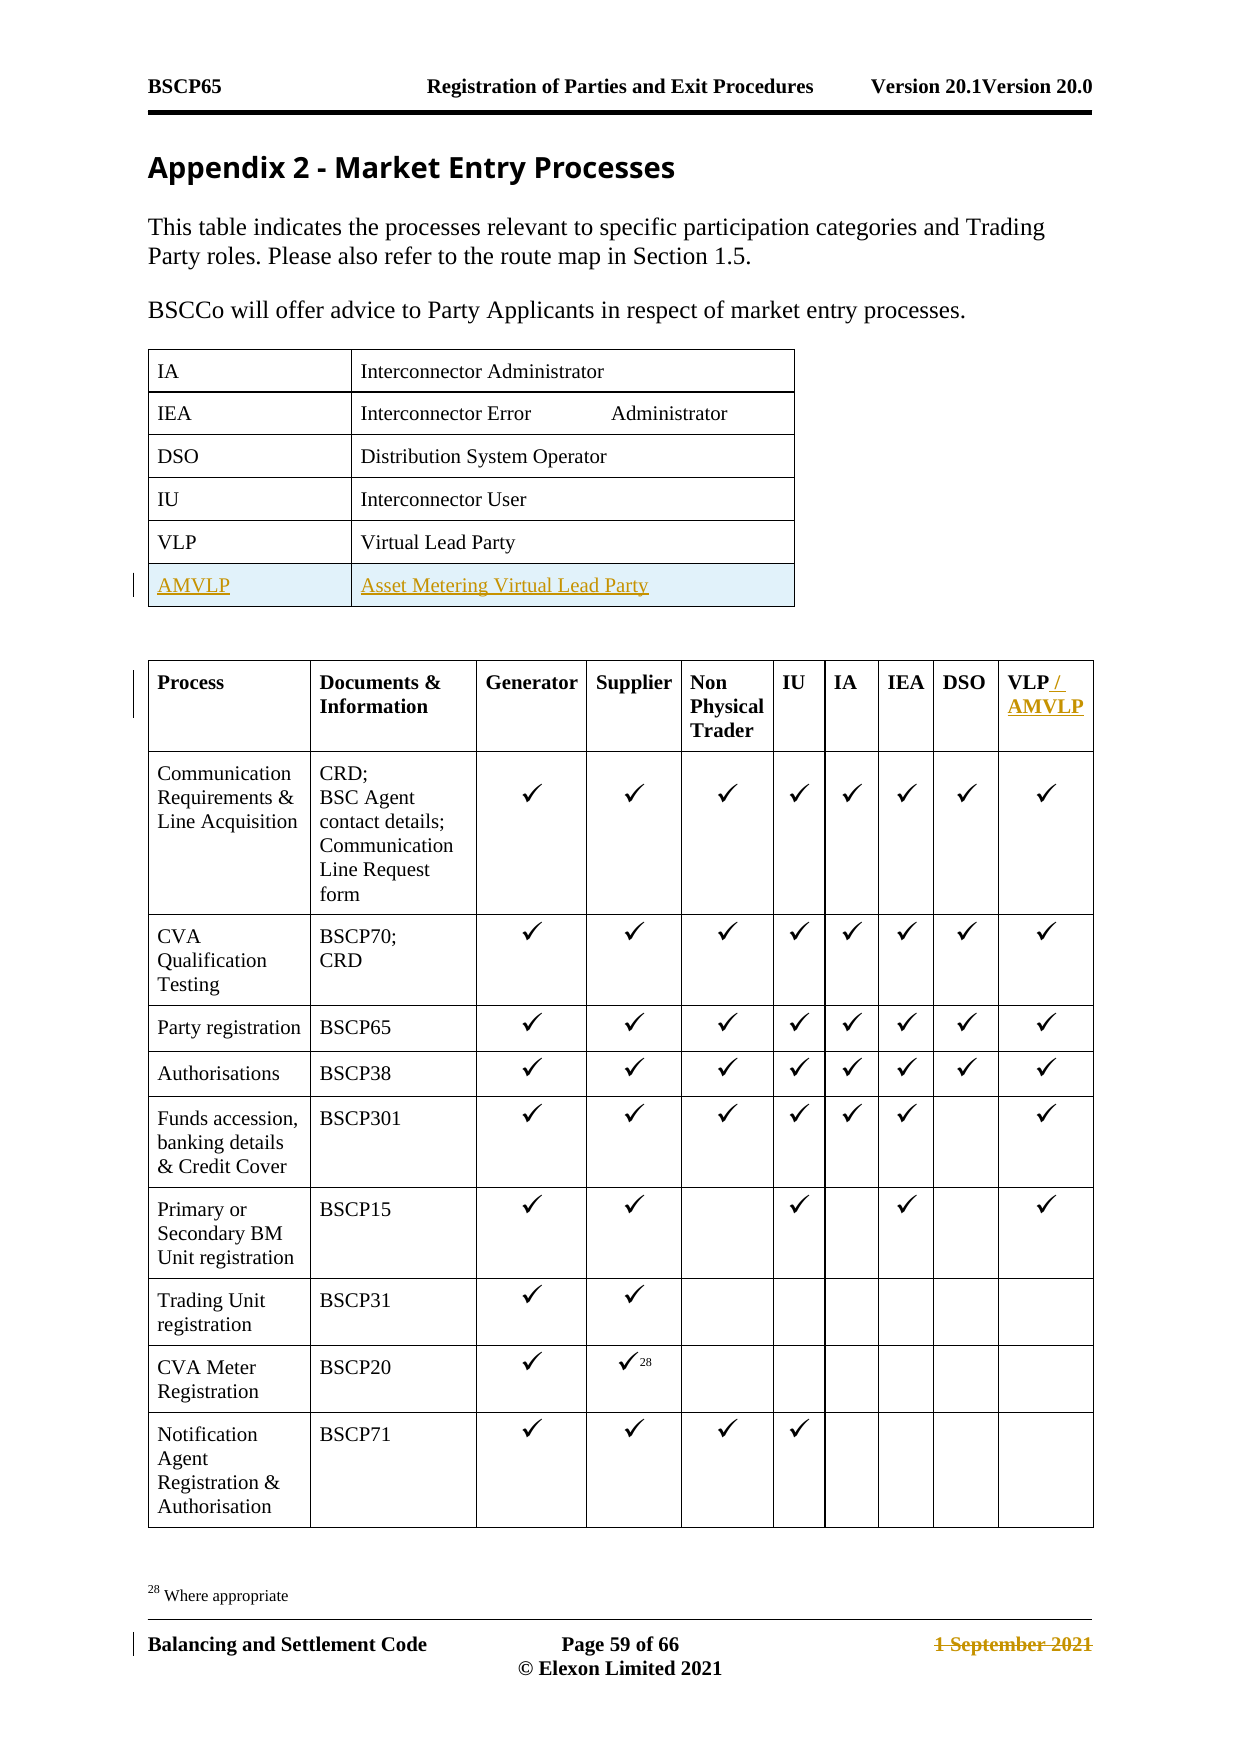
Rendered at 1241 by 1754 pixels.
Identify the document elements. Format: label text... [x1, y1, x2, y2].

table_cell Trading Unit registration [149, 1279, 310, 1345]
table_header Non Physical Trader [682, 661, 773, 751]
table_cell [682, 1052, 773, 1096]
table_cell [826, 1279, 878, 1345]
table_cell [477, 1052, 586, 1096]
table_cell BSCP65 [311, 1006, 476, 1051]
table_cell [774, 915, 824, 1005]
table_cell [879, 1413, 933, 1527]
table_cell [587, 1279, 681, 1345]
table_cell [477, 1413, 586, 1527]
table_cell [826, 752, 878, 914]
table_cell IU [149, 478, 351, 520]
subtitle Appendix 2 - Market Entry Processes [148, 148, 1092, 187]
table_cell [774, 1188, 824, 1278]
table_cell [999, 1097, 1093, 1187]
table_cell Primary or Secondary BM Unit registration [149, 1188, 310, 1278]
table_cell BSCP70; CRD [311, 915, 476, 1005]
table_cell BSCP38 [311, 1052, 476, 1096]
table_cell Virtual Lead Party [352, 521, 794, 563]
table_cell [879, 915, 933, 1005]
table_header Generator [477, 661, 586, 751]
table_cell [934, 1188, 998, 1278]
table_cell [999, 1188, 1093, 1278]
table_cell [682, 1097, 773, 1187]
table_header Interconnector Administrator [352, 350, 794, 391]
table_cell [879, 752, 933, 914]
table_cell [826, 1052, 878, 1096]
table_cell CVA Qualification Testing [149, 915, 310, 1005]
table_cell [682, 1413, 773, 1527]
table_cell Authorisations [149, 1052, 310, 1096]
table_cell [587, 915, 681, 1005]
table_cell Interconnector Error Administrator [352, 393, 794, 434]
table_header Process [149, 661, 310, 751]
table_cell Party registration [149, 1006, 310, 1051]
table_cell BSCP31 [311, 1279, 476, 1345]
table_cell BSCP20 [311, 1346, 476, 1412]
text This table indicates the processes relevant to specific participation categories and Trading Party roles. Please also refer to the route map in Section 1.5. [148, 212, 1092, 270]
table_header Supplier [587, 661, 681, 751]
table_cell [774, 1052, 824, 1096]
table_cell CVA Meter Registration [149, 1346, 310, 1412]
table_cell [774, 752, 824, 914]
table_cell [587, 1188, 681, 1278]
table_cell [682, 1279, 773, 1345]
table_cell [826, 915, 878, 1005]
table_cell [934, 1006, 998, 1051]
table_cell [587, 1006, 681, 1051]
table_cell Distribution System Operator [352, 435, 794, 477]
table_cell [587, 1052, 681, 1096]
table_cell CRD; BSC Agent contact details; Communication Line Request form [311, 752, 476, 914]
table_cell [477, 1346, 586, 1412]
table_cell [999, 1279, 1093, 1345]
table_cell [826, 1097, 878, 1187]
table_cell [774, 1346, 824, 1412]
table_cell [682, 1006, 773, 1051]
table_cell [587, 1346, 681, 1412]
table_cell [826, 1346, 878, 1412]
table_cell [934, 1097, 998, 1187]
table_cell [587, 752, 681, 914]
table_header VLP [999, 661, 1093, 751]
table_cell [879, 1006, 933, 1051]
table_cell [477, 1188, 586, 1278]
table_cell Funds accession, banking details & Credit Cover [149, 1097, 310, 1187]
table_cell DSO [149, 435, 351, 477]
table_cell [879, 1052, 933, 1096]
table_cell Communication Requirements & Line Acquisition [149, 752, 310, 914]
table_cell [999, 1052, 1093, 1096]
table_cell [477, 1279, 586, 1345]
table_header IEA [879, 661, 933, 751]
table_cell [587, 1097, 681, 1187]
table_cell [477, 1006, 586, 1051]
table_cell BSCP15 [311, 1188, 476, 1278]
table_cell [477, 1097, 586, 1187]
table_cell [826, 1006, 878, 1051]
table_cell [826, 1413, 878, 1527]
table_cell [934, 915, 998, 1005]
table_cell [682, 915, 773, 1005]
table_cell IEA [149, 393, 351, 434]
table_header IU [774, 661, 824, 751]
table_cell [682, 752, 773, 914]
table_cell [879, 1188, 933, 1278]
table_cell [682, 1188, 773, 1278]
table_cell [999, 752, 1093, 914]
table_cell [477, 752, 586, 914]
table_cell [774, 1097, 824, 1187]
table_cell [999, 1346, 1093, 1412]
table_cell [682, 1346, 773, 1412]
table_cell [826, 1188, 878, 1278]
table_cell [934, 752, 998, 914]
table_cell [934, 1052, 998, 1096]
table_cell [587, 1413, 681, 1527]
table_header IA [149, 350, 351, 391]
table_cell Notification Agent Registration & Authorisation [149, 1413, 310, 1527]
table_cell BSCP301 [311, 1097, 476, 1187]
table_cell [934, 1413, 998, 1527]
table_header IA [826, 661, 878, 751]
table_cell [999, 1413, 1093, 1527]
table_cell [999, 915, 1093, 1005]
table_cell [879, 1279, 933, 1345]
table_cell [934, 1346, 998, 1412]
table_cell [879, 1097, 933, 1187]
table_cell [774, 1006, 824, 1051]
table_header DSO [934, 661, 998, 751]
text BSCCo will offer advice to Party Applicants in respect of market entry processes. [148, 295, 1092, 324]
table_cell BSCP71 [311, 1413, 476, 1527]
table_header Documents & Information [311, 661, 476, 751]
table_cell [999, 1006, 1093, 1051]
table_cell VLP [149, 521, 351, 563]
table_cell [879, 1346, 933, 1412]
table_cell [774, 1279, 824, 1345]
table_cell [934, 1279, 998, 1345]
table_cell Interconnector User [352, 478, 794, 520]
table_cell [774, 1413, 824, 1527]
table_cell [477, 915, 586, 1005]
